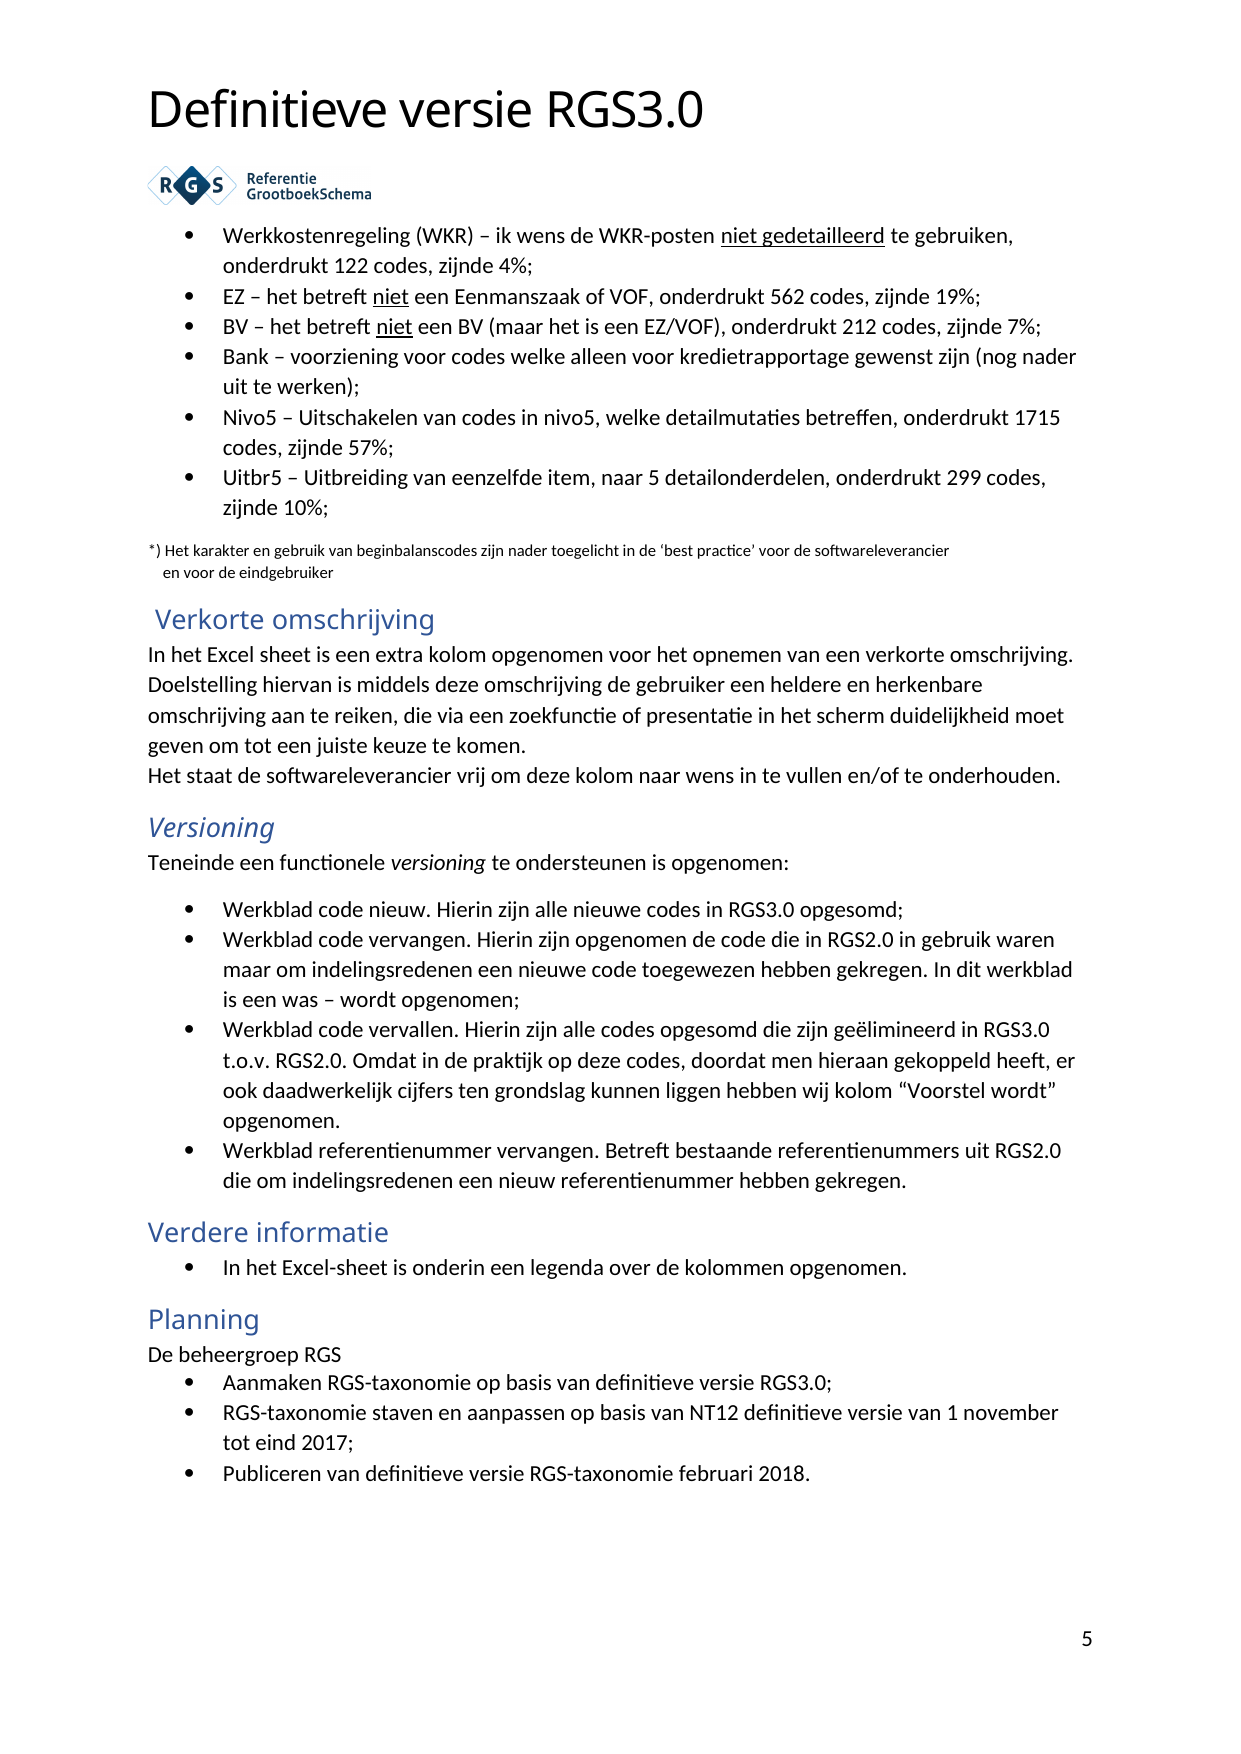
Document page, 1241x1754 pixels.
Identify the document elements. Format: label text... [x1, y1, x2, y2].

list RGS-taxonomie staven en aanpassen op basis van NT12 definitieve versie van 1 november tot eind 2017; [185, 1398, 1092, 1456]
list Bank – voorziening voor codes welke alleen voor kredietrapportage gewenst zijn (nog nader uit te werken); [185, 342, 1092, 401]
text Teneinde een functionele versioning te ondersteunen is opgenomen: [148, 848, 1092, 876]
subtitle Verdere informatie [148, 1213, 1092, 1250]
subtitle Verkorte omschrijving [148, 601, 1092, 637]
list Publiceren van definitieve versie RGS-taxonomie februari 2018. [185, 1459, 1092, 1487]
list Werkblad code vervangen. Hierin zijn opgenomen de code die in RGS2.0 in gebruik waren maar om indelingsredenen een nieuwe code toegewezen hebben gekregen. In dit werkblad is een was – wordt opgenomen; [185, 925, 1092, 1013]
list Aanmaken RGS-taxonomie op basis van definitieve versie RGS3.0; [185, 1368, 1092, 1396]
list Nivo5 – Uitschakelen van codes in nivo5, welke detailmutaties betreffen, onderdrukt 1715 codes, zijnde 57%; [185, 403, 1092, 461]
list Werkblad code nieuw. Hierin zijn alle nieuwe codes in RGS3.0 opgesomd; [185, 895, 1092, 923]
text *) Het karakter en gebruik van beginbalanscodes zijn nader toegelicht in de ‘best practice’ voor de softwareleverancier en voor de eindgebruiker [148, 540, 1092, 582]
list EZ – het betreft niet een Eenmanszaak of VOF, onderdrukt 562 codes, zijnde 19%; [185, 282, 1092, 310]
text De beheergroep RGS [148, 1340, 1092, 1368]
list Werkblad referentienummer vervangen. Betreft bestaande referentienummers uit RGS2.0 die om indelingsredenen een nieuw referentienummer hebben gekregen. [185, 1136, 1092, 1195]
list Werkblad code vervallen. Hierin zijn alle codes opgesomd die zijn geëlimineerd in RGS3.0 t.o.v. RGS2.0. Omdat in de praktijk op deze codes, doordat men hieraan gekoppeld heeft, er ook daadwerkelijk cijfers ten grondslag kunnen liggen hebben wij kolom “Voorstel wordt” opgenomen. [185, 1016, 1092, 1134]
list In het Excel-sheet is onderin een legenda over de kolommen opgenomen. [185, 1253, 1092, 1281]
list Uitbr5 – Uitbreiding van eenzelfde item, naar 5 detailonderdelen, onderdrukt 299 codes, zijnde 10%; [185, 463, 1092, 521]
subtitle Planning [148, 1300, 1092, 1337]
list Werkkostenregeling (WKR) – ik wens de WKR-posten niet gedetailleerd te gebruiken, onderdrukt 122 codes, zijnde 4%; [185, 221, 1092, 280]
picture [147, 166, 371, 205]
list BV – het betreft niet een BV (maar het is een EZ/VOF), onderdrukt 212 codes, zijnde 7%; [185, 312, 1092, 340]
subtitle Versioning [148, 808, 1092, 845]
text In het Excel sheet is een extra kolom opgenomen voor het opnemen van een verkorte omschrijving. Doelstelling hiervan is middels deze omschrijving de gebruiker een heldere en herkenbare omschrijving aan te reiken, die via een zoekfunctie of presentatie in het scherm duidelijkheid moet geven om tot een juiste keuze te komen. Het staat de softwareleverancier vrij om deze kolom naar wens in te vullen en/of te onderhouden. [148, 640, 1092, 789]
